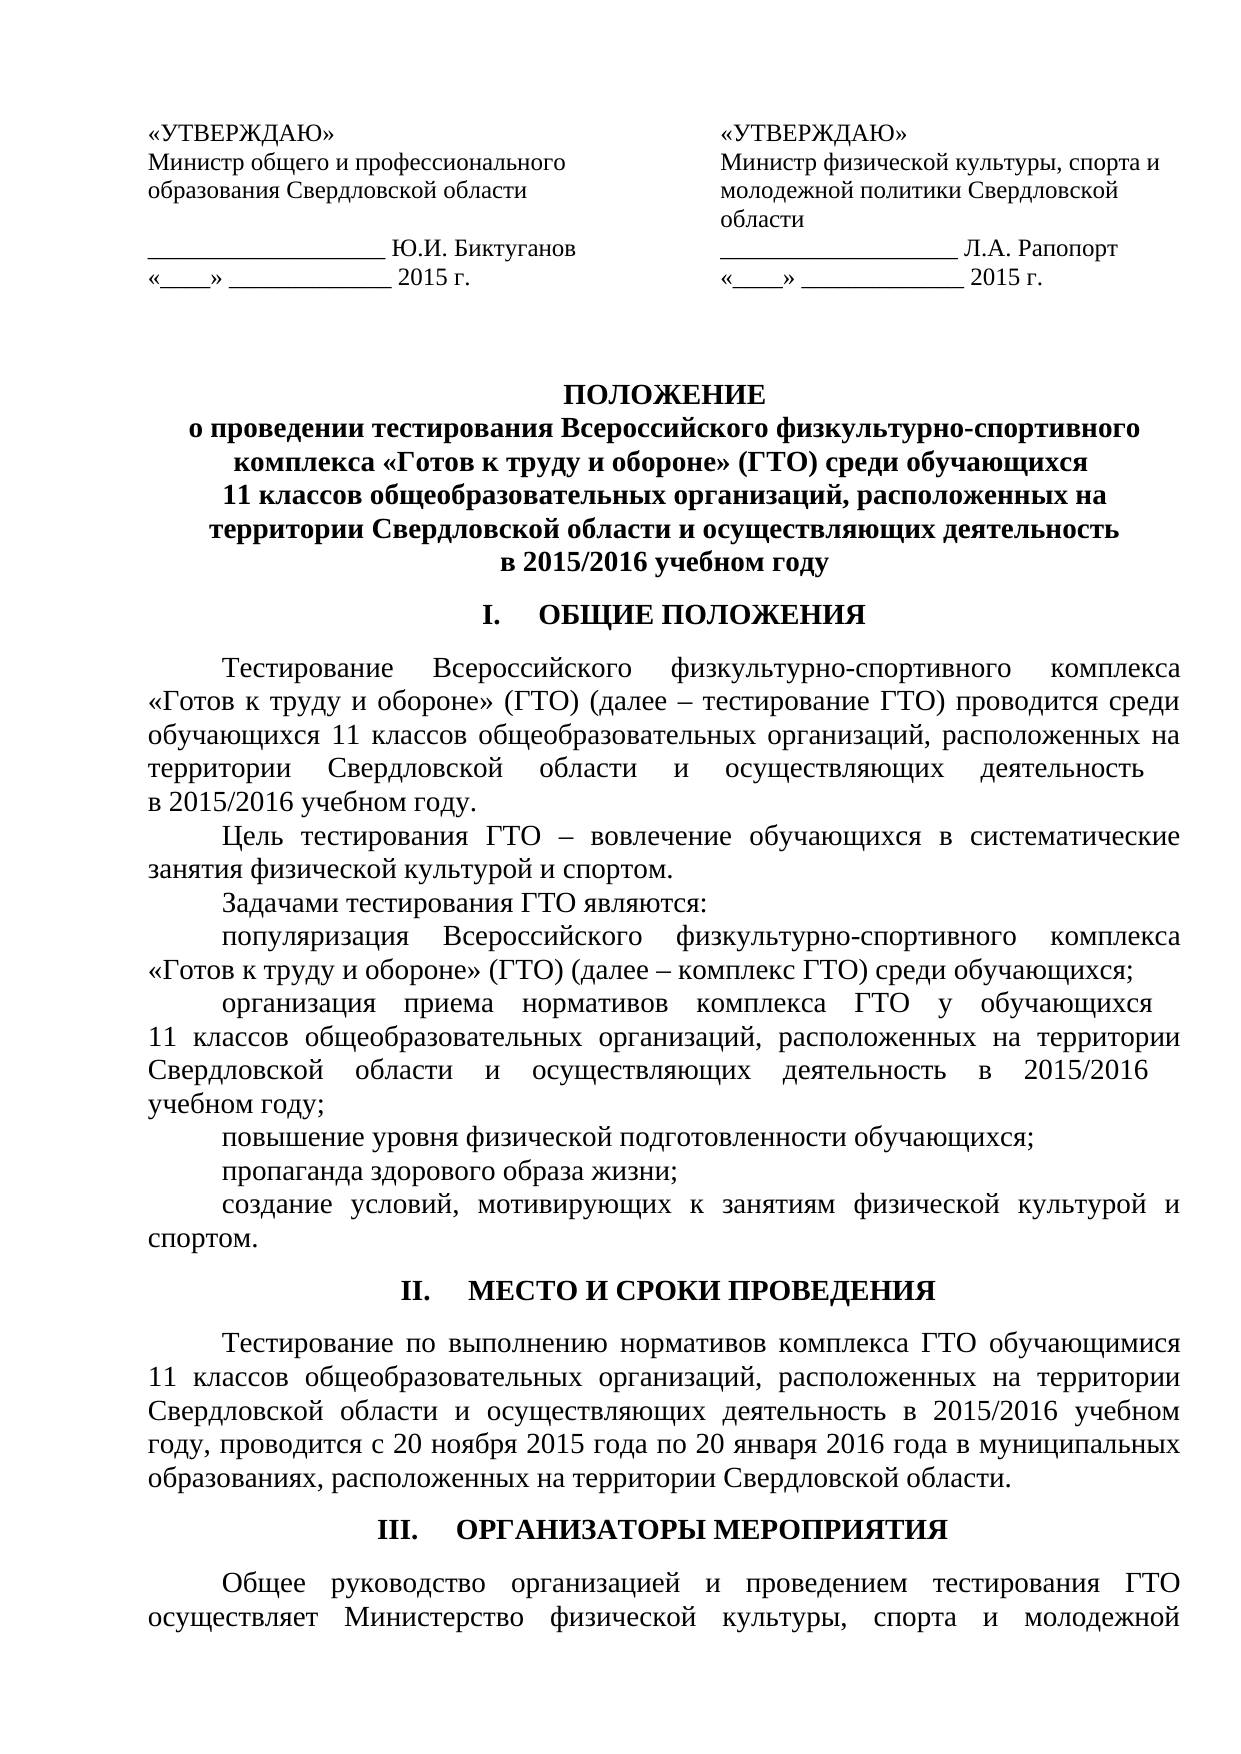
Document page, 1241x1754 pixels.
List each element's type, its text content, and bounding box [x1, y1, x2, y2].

text Тестирование по выполнению нормативов комплекса ГТО обучающимися 11 классов общеобразовательных организаций, расположенных на территории Свердловской области и осуществляющих деятельность в 2015/2016 учебном году, проводится с 20 ноября 2015 года по 20 января 2016 года в муниципальных образованиях, расположенных на территории Свердловской области. [148, 1326, 1181, 1493]
text Задачами тестирования ГТО являются: [148, 885, 1181, 918]
list ОБЩИЕ ПОЛОЖЕНИЯ [185, 597, 1181, 631]
list ОРГАНИЗАТОРЫ МЕРОПРИЯТИЯ [185, 1512, 1181, 1546]
text Цель тестирования ГТО – вовлечение обучающихся в систематические занятия физической культурой и спортом. [148, 818, 1181, 885]
text в 2015/2016 учебном году [148, 544, 1181, 578]
text ПОЛОЖЕНИЕ [148, 377, 1181, 410]
text Тестирование Всероссийского физкультурно-спортивного комплекса «Готов к труду и обороне» (ГТО) (далее – тестирование ГТО) проводится среди обучающихся 11 классов общеобразовательных организаций, расположенных на территории Свердловской области и осуществляющих деятельность в 2015/2016 учебном году. [148, 650, 1181, 818]
text популяризация Всероссийского физкультурно-спортивного комплекса «Готов к труду и обороне» (ГТО) (далее – комплекс ГТО) среди обучающихся; [148, 918, 1181, 985]
text организация приема нормативов комплекса ГТО у обучающихся 11 классов общеобразовательных организаций, расположенных на территории Свердловской области и осуществляющих деятельность в 2015/2016 учебном году; [148, 985, 1181, 1119]
text создание условий, мотивирующих к занятиям физической культурой и спортом. [148, 1187, 1181, 1254]
text повышение уровня физической подготовленности обучающихся; [148, 1119, 1181, 1153]
table_header «Утверждаю» Министр физической культуры, спорта и молодежной политики Свердловской области ___________________ Л.А. Рапопорт «____» _____________ . [709, 118, 1207, 319]
table_header «УТВЕРЖДАЮ» Министр общего и профессионального образования Свердловской области ___________________ Ю.И. Биктуганов «____» _____________ . [136, 118, 709, 319]
text о проведении тестирования Всероссийского физкультурно-спортивного комплекса «Готов к труду и обороне» (ГТО) среди обучающихся 11 классов общеобразовательных организаций, расположенных на территории Свердловской области и осуществляющих деятельность [148, 410, 1181, 544]
list МЕСТО И СРОКИ ПРОВЕДЕНИЯ [185, 1273, 1181, 1306]
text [148, 1565, 1181, 1632]
text пропаганда здорового образа жизни; [148, 1153, 1181, 1187]
